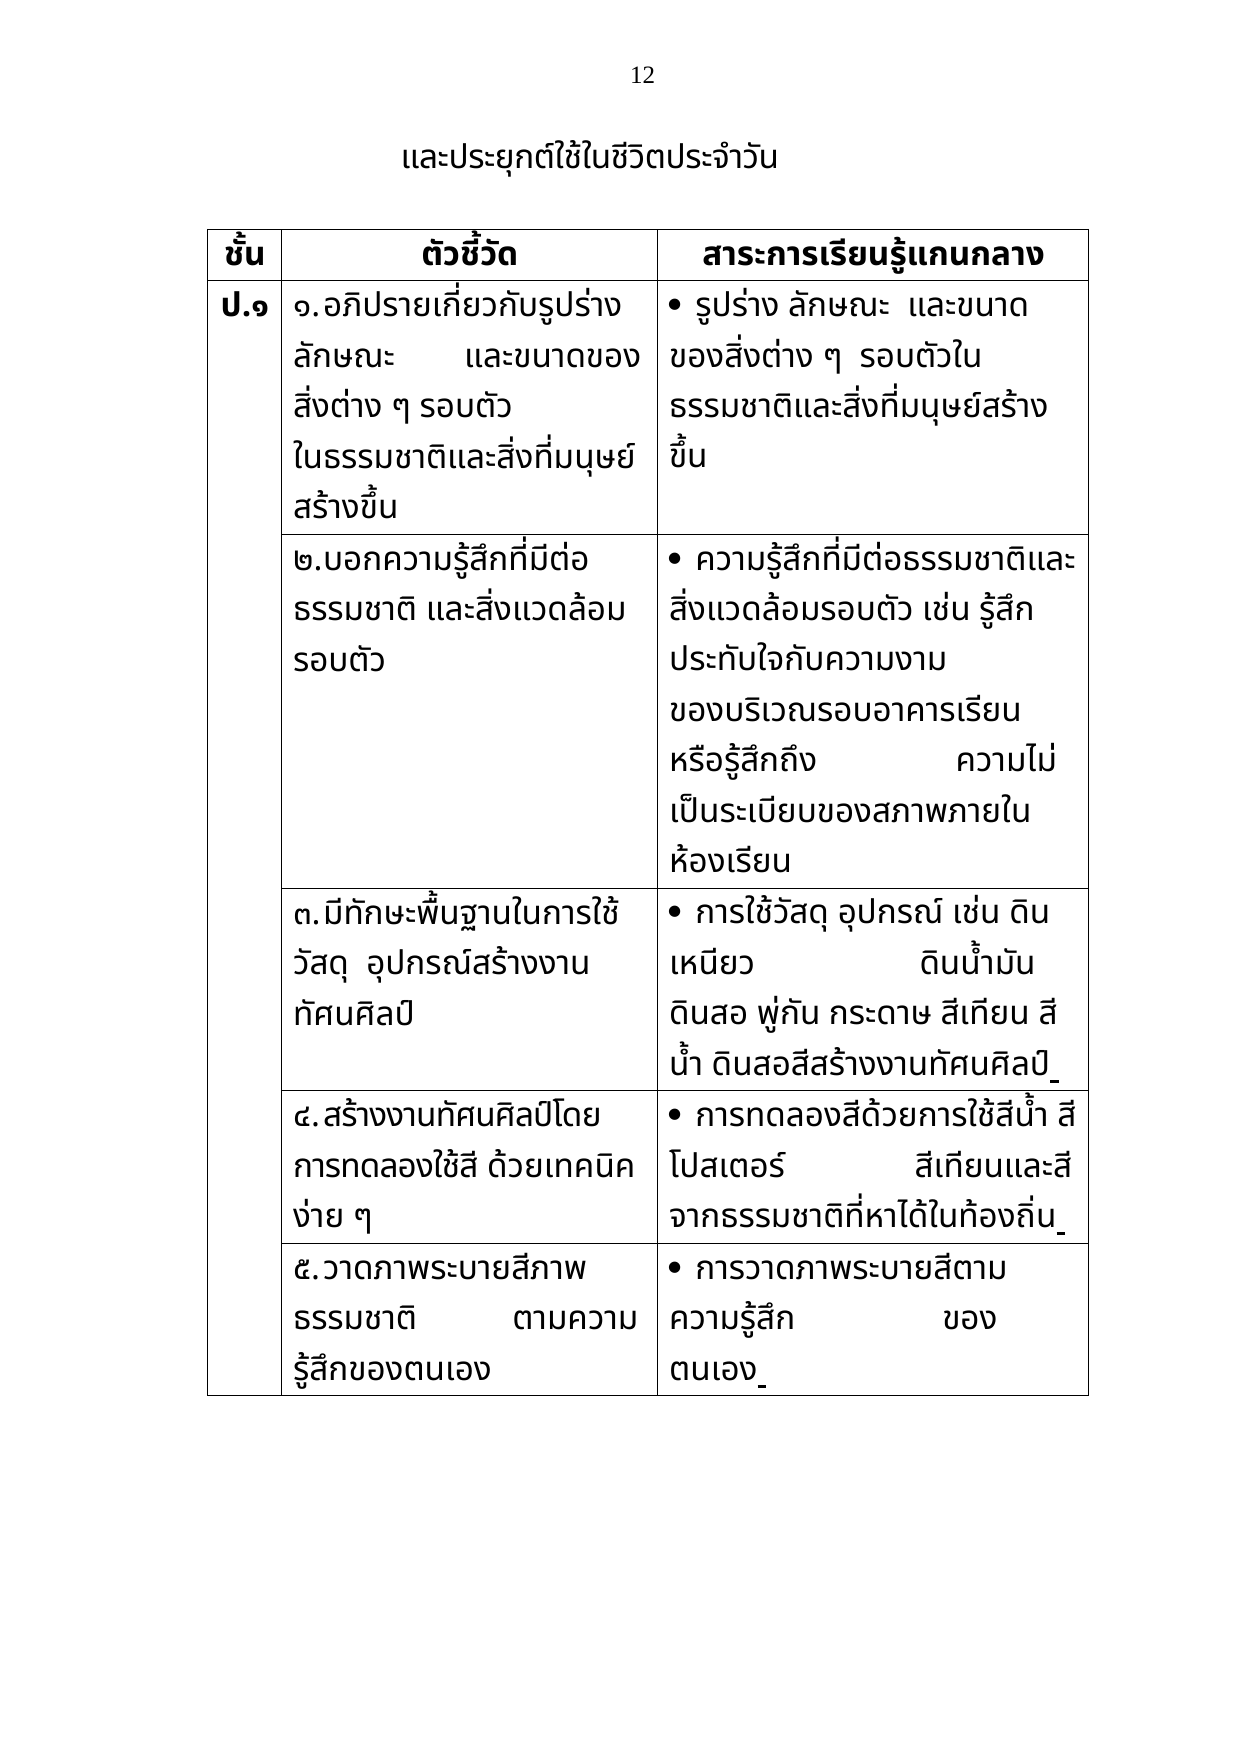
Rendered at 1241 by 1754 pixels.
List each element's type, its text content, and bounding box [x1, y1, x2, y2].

table_cell ความรู้สึกที่มีต่อธรรมชาติและสิ่งแวดล้อมรอบตัว เช่น รู้สึกประทับใจกับความงาม ของบริเวณรอบอาคารเรียน หรือรู้สึกถึง ความไม่เป็นระเบียบของสภาพภายในห้องเรียน [658, 535, 1088, 887]
table_cell ๒. บอกความรู้สึกที่มีต่อธรรมชาติ และสิ่งแวดล้อมรอบตัว [282, 535, 657, 887]
table_cell การใช้วัสดุ อุปกรณ์ เช่น ดินเหนียว ดินน้ำมัน ดินสอ พู่กัน กระดาษ สีเทียน สีน้ำ ดินสอสีสร้างงานทัศนศิลป์ [658, 889, 1088, 1090]
table_header ชั้น [208, 230, 281, 280]
table_cell ๕. วาดภาพระบายสีภาพธรรมชาติ ตามความรู้สึกของตนเอง [282, 1244, 657, 1395]
table_header ตัวชี้วัด [282, 230, 657, 280]
table_cell รูปร่าง ลักษณะ และขนาดของสิ่งต่าง ๆ รอบตัวในธรรมชาติและสิ่งที่มนุษย์สร้างขึ้น [658, 281, 1088, 533]
text และประยุกต์ใช้ในชีวิตประจำวัน [177, 133, 1107, 183]
table_cell การทดลองสีด้วยการใช้สีน้ำ สีโปสเตอร์ สีเทียนและสีจากธรรมชาติที่หาได้ในท้องถิ่น [658, 1091, 1088, 1243]
table_cell ป.๑ [208, 281, 281, 1395]
table_cell ๓. มีทักษะพื้นฐานในการใช้วัสดุ อุปกรณ์สร้างงานทัศนศิลป์ [282, 889, 657, 1090]
table_cell ๑. อภิปรายเกี่ยวกับรูปร่าง ลักษณะ และขนาดของสิ่งต่าง ๆ รอบตัว ในธรรมชาติและสิ่งที่มนุษย์สร้างขึ้น [282, 281, 657, 533]
table_cell ๔. สร้างงานทัศนศิลป์โดยการทดลองใช้สี ด้วยเทคนิคง่าย ๆ [282, 1091, 657, 1243]
table_cell การวาดภาพระบายสีตามความรู้สึก ของตนเอง [658, 1244, 1088, 1395]
table_header สาระการเรียนรู้แกนกลาง [658, 230, 1088, 280]
